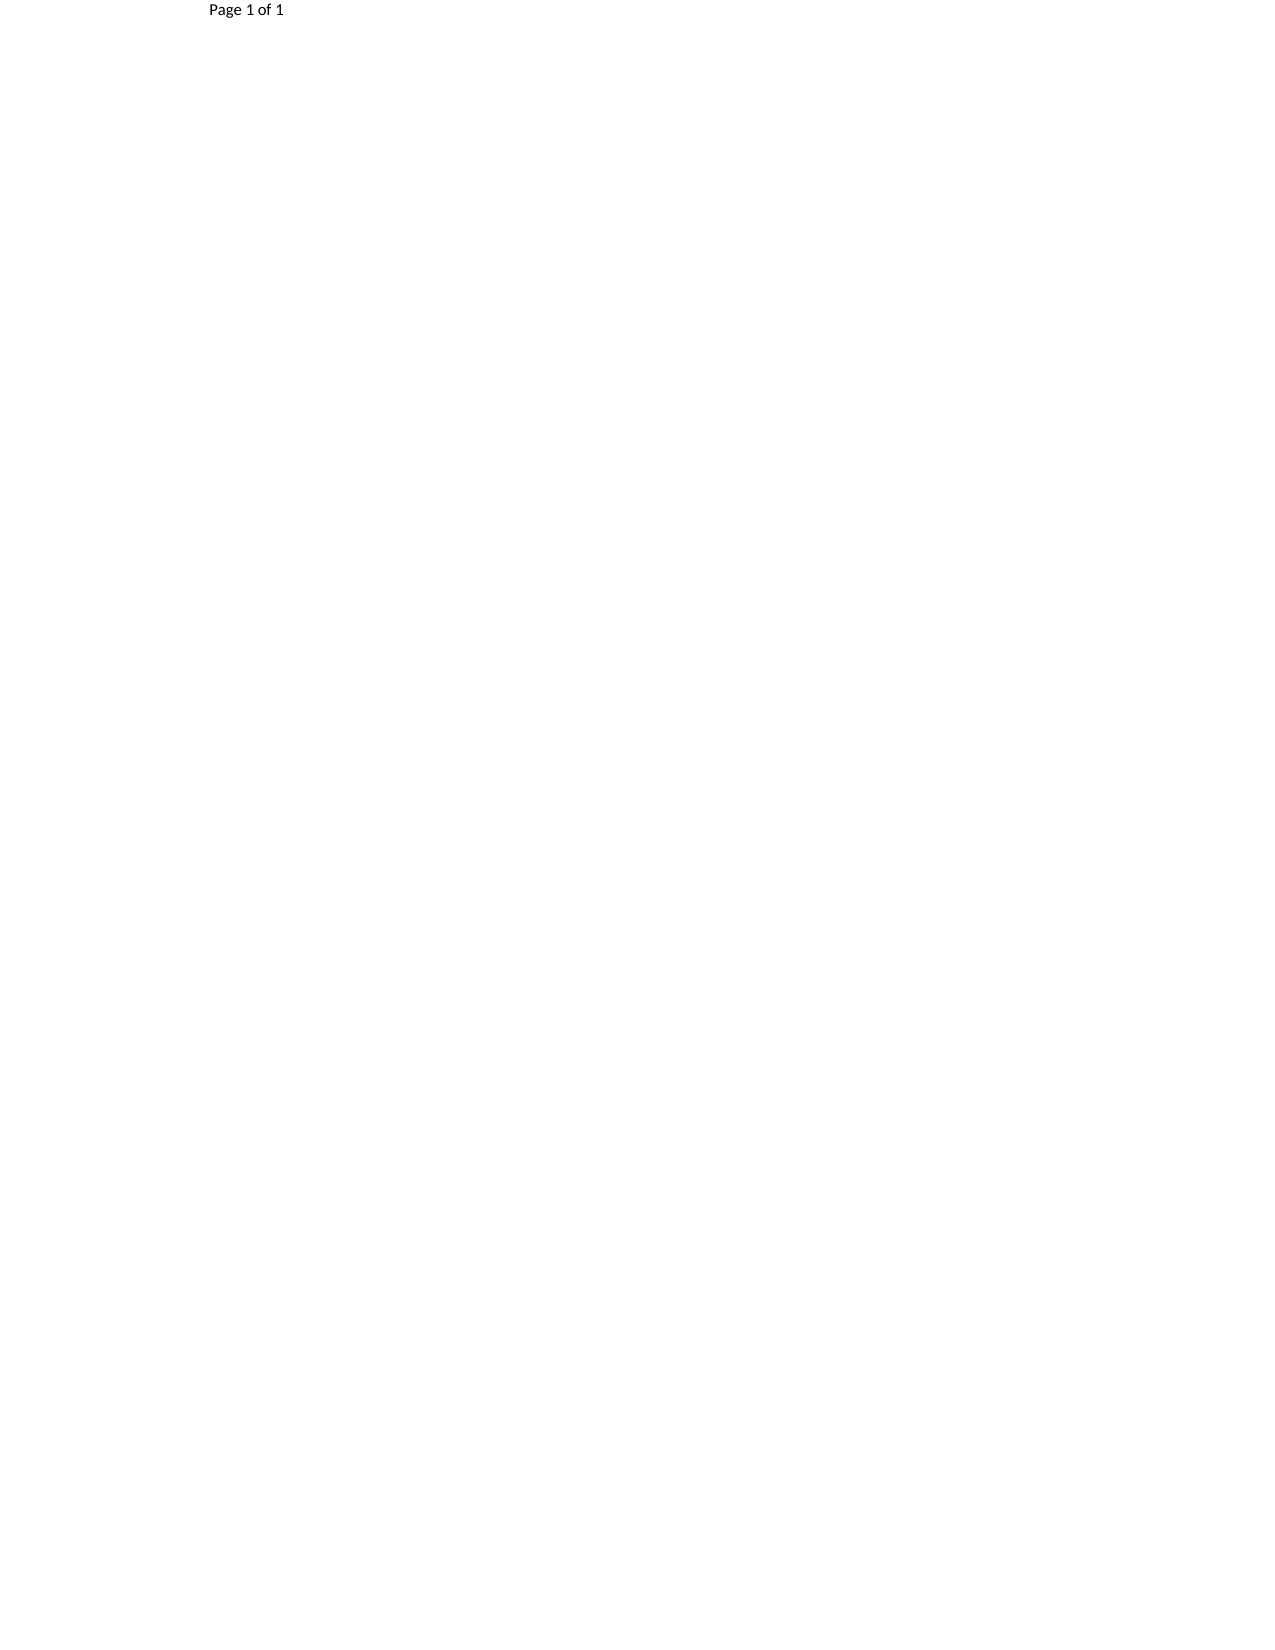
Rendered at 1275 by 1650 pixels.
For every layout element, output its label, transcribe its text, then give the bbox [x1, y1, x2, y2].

text Page 1 of 1 [209, 0, 366, 19]
